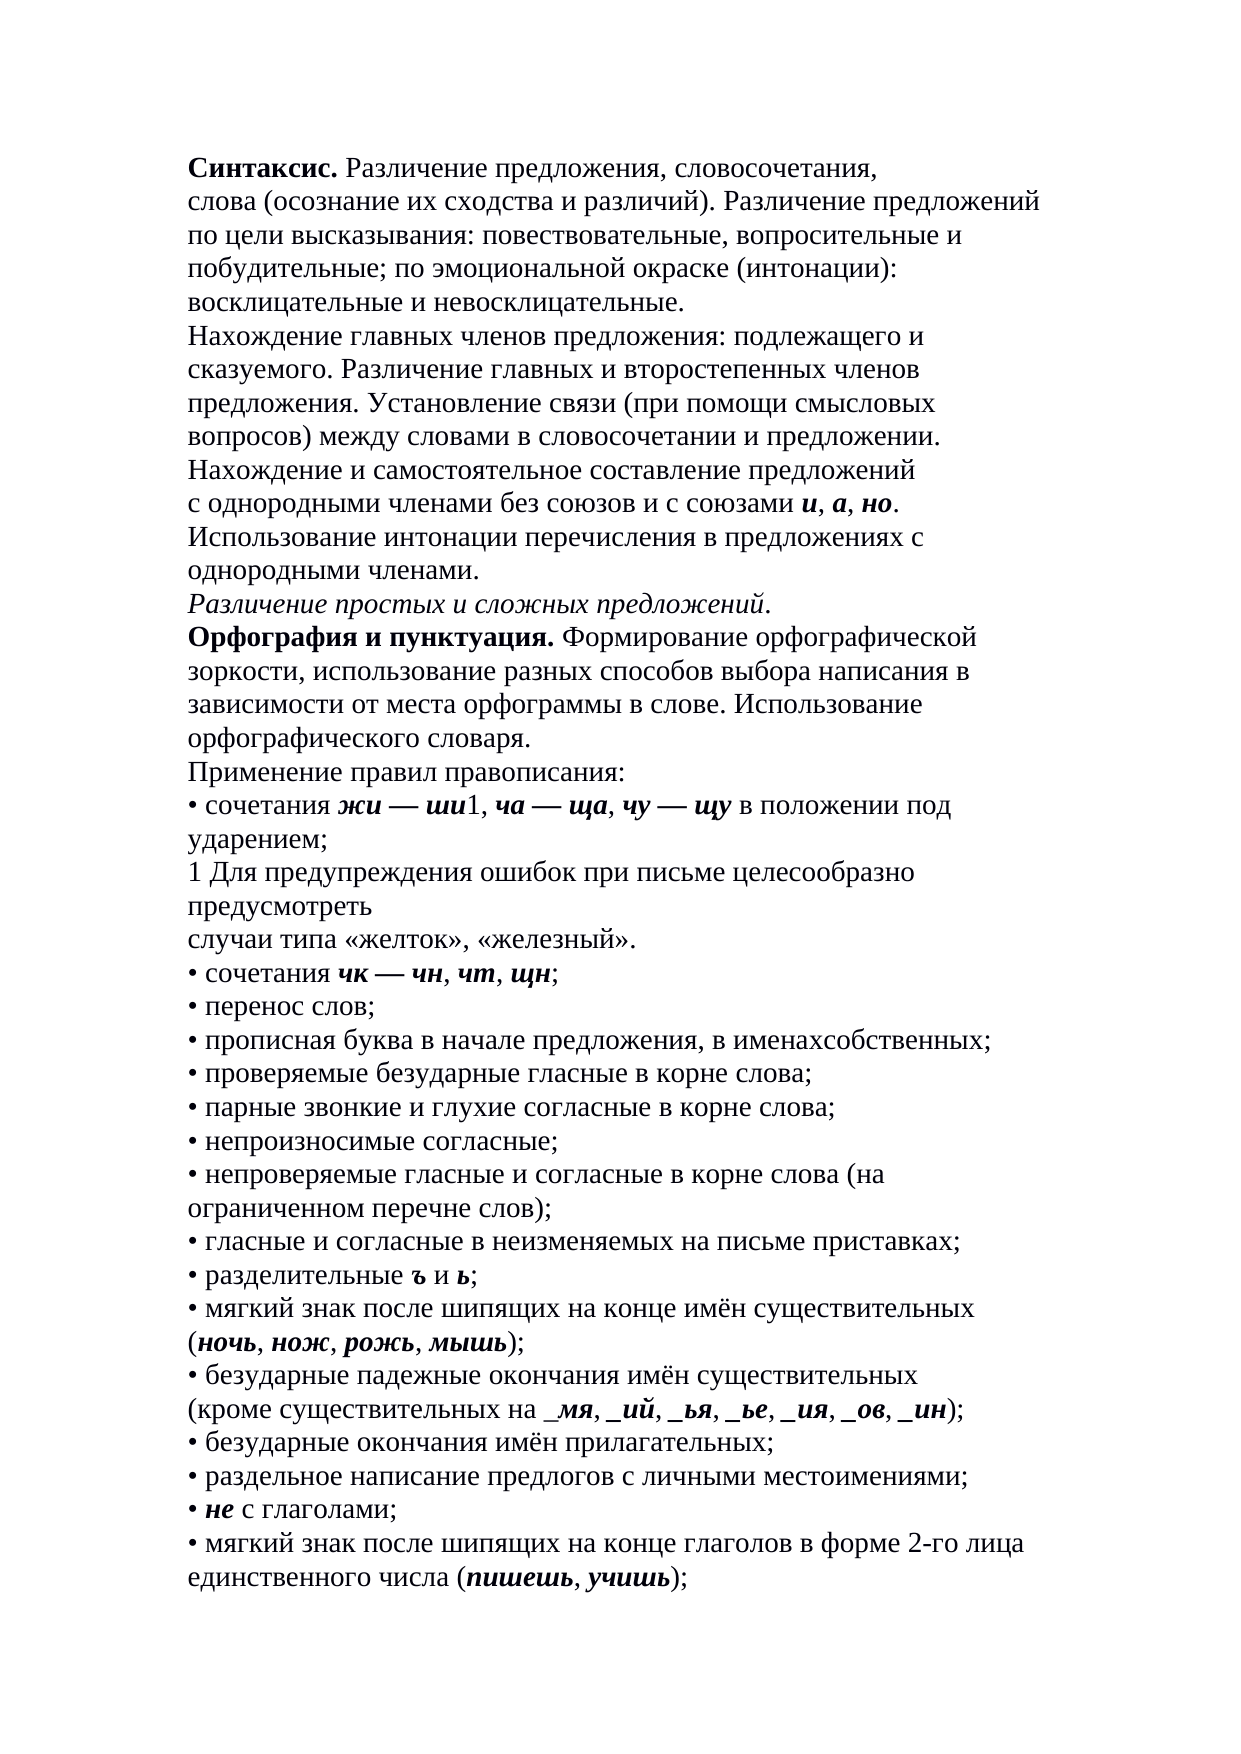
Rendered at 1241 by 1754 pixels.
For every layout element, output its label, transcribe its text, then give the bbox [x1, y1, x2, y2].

text • раздельное написание предлогов с личными местоимениями; [187, 1458, 1053, 1492]
text • безударные окончания имён прилагательных; [187, 1424, 1053, 1458]
text с однородными членами без союзов и с союзами и, а, но. [187, 485, 1053, 519]
text Применение правил правописания: [187, 754, 1053, 787]
text • проверяемые безударные гласные в корне слова; [187, 1056, 1053, 1089]
text • непроизносимые согласные; [187, 1123, 1053, 1156]
text • разделительные ъ и ь; [187, 1257, 1053, 1290]
text Различение простых и сложных предложений. [187, 586, 1053, 619]
text Нахождение главных членов предложения: подлежащего и сказуемого. Различение главных и второстепенных членов предложения. Установление связи (при помощи смысловых вопросов) между словами в словосочетании и предложении. [187, 318, 1053, 452]
text Синтаксис. Различение предложения, словосочетания, [187, 150, 1053, 183]
text • непроверяемые гласные и согласные в корне слова (на [187, 1156, 1053, 1190]
text • гласные и согласные в неизменяемых на письме приставках; [187, 1223, 1053, 1257]
text • сочетания жи — ши1, ча — ща, чу — щу в положении под ударением; [187, 787, 1053, 854]
text слова (осознание их сходства и различий). Различение предложений по цели высказывания: повествовательные, вопросительные и побудительные; по эмоциональной окраске (интонации): восклицательные и невосклицательные. [187, 183, 1053, 318]
text Орфография и пунктуация. Формирование орфографической зоркости, использование разных способов выбора написания в зависимости от места орфограммы в слове. Использование орфографического словаря. [187, 619, 1053, 754]
text Использование интонации перечисления в предложениях с однородными членами. [187, 519, 1053, 586]
text Нахождение и самостоятельное составление предложений [187, 452, 1053, 485]
text • мягкий знак после шипящих на конце имён существительных (ночь, нож, рожь, мышь); [187, 1290, 1053, 1357]
text 1 Для предупреждения ошибок при письме целесообразно предусмотреть [187, 854, 1053, 921]
text • прописная буква в начале предложения, в именахсобственных; [187, 1022, 1053, 1056]
text ограниченном перечне слов); [187, 1190, 1053, 1223]
text • парные звонкие и глухие согласные в корне слова; [187, 1089, 1053, 1123]
text • сочетания чк — чн, чт, щн; [187, 955, 1053, 988]
text • перенос слов; [187, 988, 1053, 1022]
text • безударные падежные окончания имён существительных [187, 1357, 1053, 1391]
text (кроме существительных на _мя, _ий, _ья, _ье, _ия, _ов, _ин); [187, 1391, 1053, 1424]
text • мягкий знак после шипящих на конце глаголов в форме 2-го лица единственного числа (пишешь, учишь); [187, 1525, 1053, 1592]
text • не с глаголами; [187, 1492, 1053, 1525]
text случаи типа «желток», «железный». [187, 921, 1053, 955]
